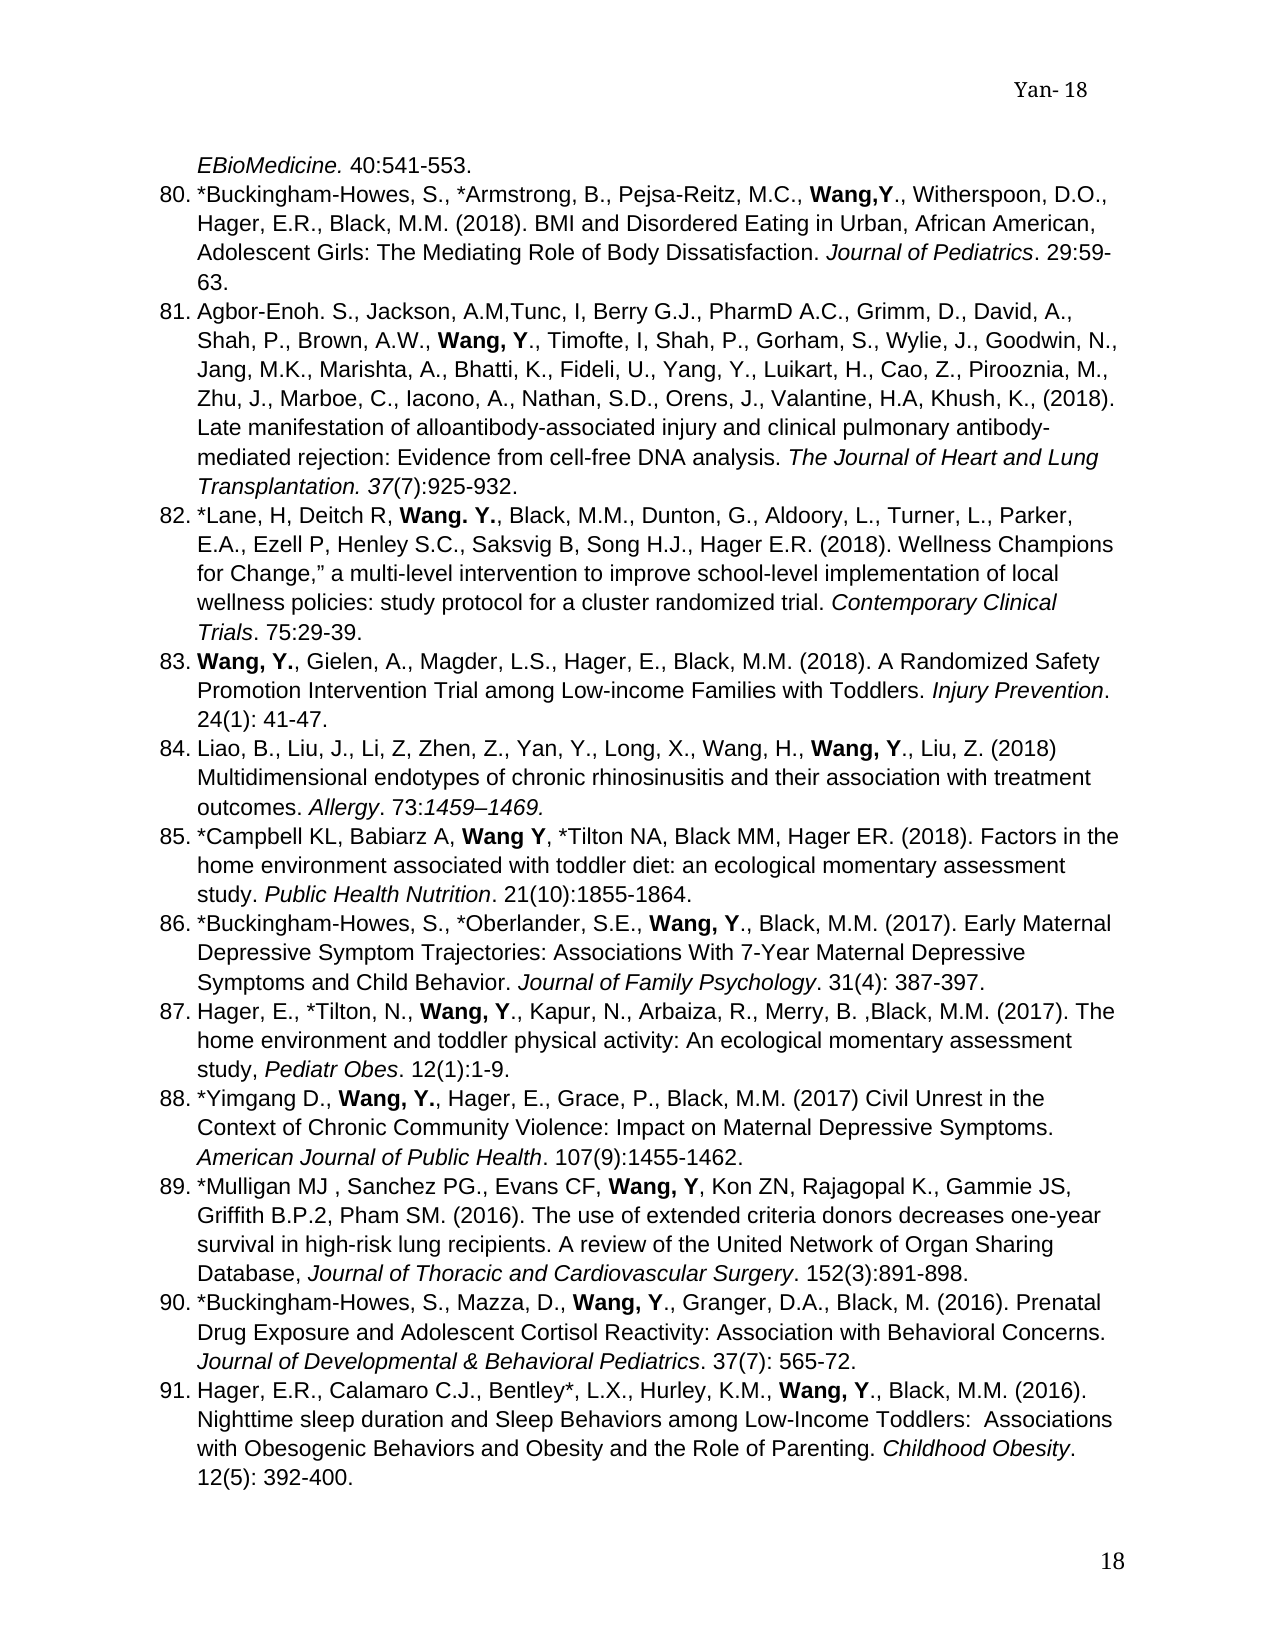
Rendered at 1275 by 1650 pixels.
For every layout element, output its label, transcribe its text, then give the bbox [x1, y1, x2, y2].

list *Mulligan MJ , Sanchez PG., Evans CF, Wang, Y, Kon ZN, Rajagopal K., Gammie JS, Griffith B.P.2, Pham SM. (2016). The use of extended criteria donors decreases one-year survival in high-risk lung recipients. A review of the United Network of Organ Sharing Database, Journal of Thoracic and Cardiovascular Surgery. 152(3):891-898. [159, 1171, 1125, 1287]
list Hager, E.R., Calamaro C.J., Bentley*, L.X., Hurley, K.M., Wang, Y., Black, M.M. (2016). Nighttime sleep duration and Sleep Behaviors among Low-Income Toddlers: Associations with Obesogenic Behaviors and Obesity and the Role of Parenting. Childhood Obesity. 12(5): 392-400. [159, 1375, 1125, 1492]
list *Buckingham-Howes, S., Mazza, D., Wang, Y., Granger, D.A., Black, M. (2016). Prenatal Drug Exposure and Adolescent Cortisol Reactivity: Association with Behavioral Concerns. Journal of Developmental & Behavioral Pediatrics. 37(7): 565-72. [159, 1287, 1125, 1375]
list *Buckingham-Howes, S., *Oberlander, S.E., Wang, Y., Black, M.M. (2017). Early Maternal Depressive Symptom Trajectories: Associations With 7-Year Maternal Depressive Symptoms and Child Behavior. Journal of Family Psychology. 31(4): 387-397. [159, 908, 1125, 996]
list Wang, Y., Gielen, A., Magder, L.S., Hager, E., Black, M.M. (2018). A Randomized Safety Promotion Intervention Trial among Low-income Families with Toddlers. Injury Prevention. 24(1): 41-47. [159, 646, 1125, 733]
list Agbor-Enoh. S., Jackson, A.M,Tunc, I, Berry G.J., PharmD A.C., Grimm, D., David, A., Shah, P., Brown, A.W., Wang, Y., Timofte, I, Shah, P., Gorham, S., Wylie, J., Goodwin, N., Jang, M.K., Marishta, A., Bhatti, K., Fideli, U., Yang, Y., Luikart, H., Cao, Z., Pirooznia, M., Zhu, J., Marboe, C., Iacono, A., Nathan, S.D., Orens, J., Valantine, H.A, Khush, K., (2018). Late manifestation of alloantibody-associated injury and clinical pulmonary antibody-mediated rejection: Evidence from cell-free DNA analysis. The Journal of Heart and Lung Transplantation. 37(7):925-932. [159, 296, 1125, 500]
list *Buckingham-Howes, S., *Armstrong, B., Pejsa-Reitz, M.C., Wang,Y., Witherspoon, D.O., Hager, E.R., Black, M.M. (2018). BMI and Disordered Eating in Urban, African American, Adolescent Girls: The Mediating Role of Body Dissatisfaction. Journal of Pediatrics. 29:59-63. [159, 179, 1125, 296]
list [159, 150, 1125, 179]
list Liao, B., Liu, J., Li, Z, Zhen, Z., Yan, Y., Long, X., Wang, H., Wang, Y., Liu, Z. (2018) Multidimensional endotypes of chronic rhinosinusitis and their association with treatment outcomes. Allergy. 73:1459–1469. [159, 733, 1125, 821]
list Hager, E., *Tilton, N., Wang, Y., Kapur, N., Arbaiza, R., Merry, B. ,Black, M.M. (2017). The home environment and toddler physical activity: An ecological momentary assessment study, Pediatr Obes. 12(1):1-9. [159, 996, 1125, 1083]
list *Yimgang D., Wang, Y., Hager, E., Grace, P., Black, M.M. (2017) Civil Unrest in the Context of Chronic Community Violence: Impact on Maternal Depressive Symptoms. American Journal of Public Health. 107(9):1455-1462. [159, 1083, 1125, 1171]
list *Lane, H, Deitch R, Wang. Y., Black, M.M., Dunton, G., Aldoory, L., Turner, L., Parker, E.A., Ezell P, Henley S.C., Saksvig B, Song H.J., Hager E.R. (2018). Wellness Champions for Change,” a multi-level intervention to improve school-level implementation of local wellness policies: study protocol for a cluster randomized trial. Contemporary Clinical Trials. 75:29-39. [159, 500, 1125, 646]
list *Campbell KL, Babiarz A, Wang Y, *Tilton NA, Black MM, Hager ER. (2018). Factors in the home environment associated with toddler diet: an ecological momentary assessment study. Public Health Nutrition. 21(10):1855-1864. [159, 821, 1125, 908]
